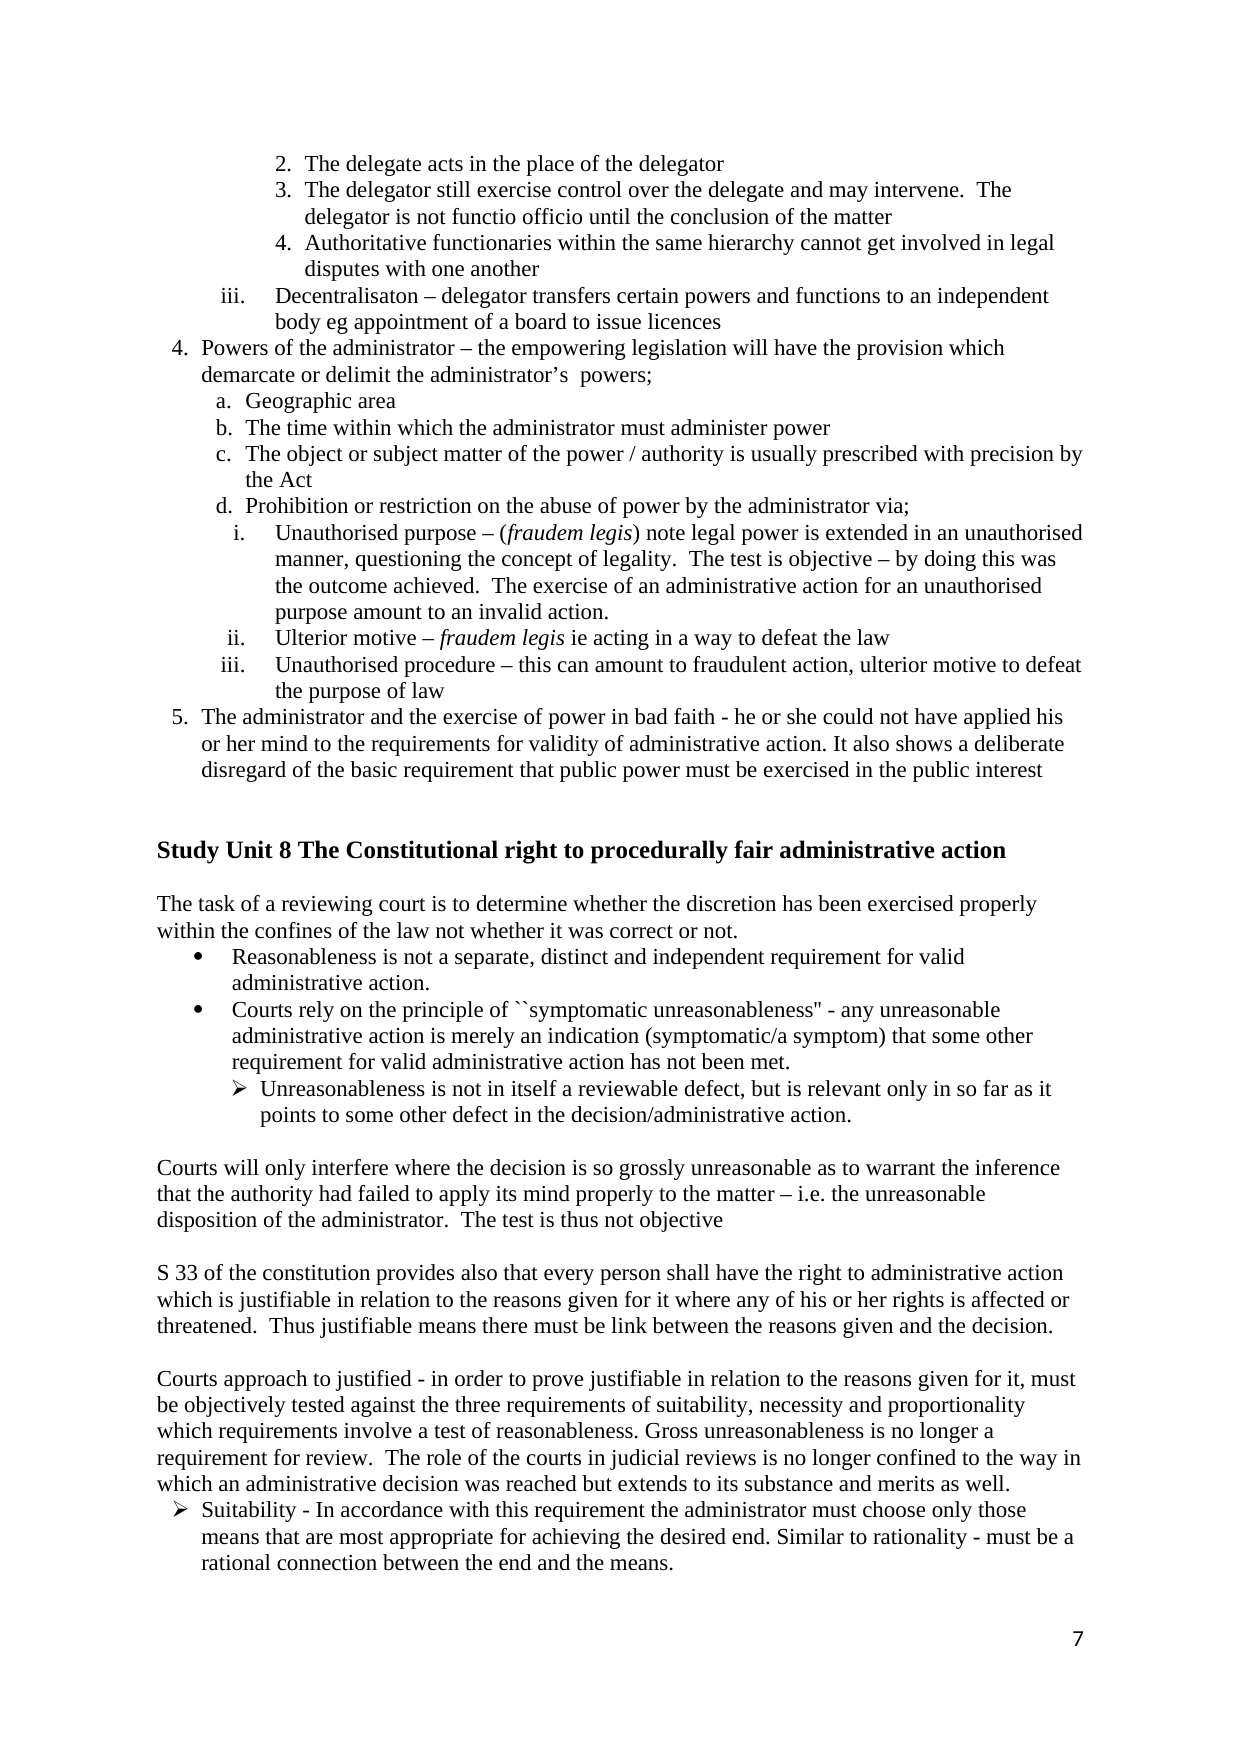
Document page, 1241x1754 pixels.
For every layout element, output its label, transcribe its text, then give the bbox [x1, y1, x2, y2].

list Unauthorised purpose – (fraudem legis) note legal power is extended in an unauthorised manner, questioning the concept of legality. The test is objective – by doing this was the outcome achieved. The exercise of an administrative action for an unauthorised purpose amount to an invalid action. [245, 519, 1084, 624]
list Ulterior motive – fraudem legis ie acting in a way to defeat the law [245, 624, 1084, 651]
list The time within which the administrator must administer power [216, 413, 1084, 440]
text Courts approach to justified - in order to prove justifiable in relation to the reasons given for it, must be objectively tested against the three requirements of suitability, necessity and proportionality which requirements involve a test of reasonableness. Gross unreasonableness is no longer a requirement for review. The role of the courts in judicial reviews is no longer confined to the way in which an administrative decision was reached but extends to its substance and merits as well. [157, 1365, 1084, 1496]
text The task of a reviewing court is to determine whether the discretion has been exercised properly within the confines of the law not whether it was correct or not. [157, 890, 1084, 943]
list The administrator and the exercise of power in bad faith - he or she could not have applied his or her mind to the requirements for validity of administrative action. It also shows a deliberate disregard of the basic requirement that public power must be exercised in the public interest [171, 703, 1084, 782]
list Unreasonableness is not in itself a reviewable defect, but is relevant only in so far as it points to some other defect in the decision/administrative action. [230, 1075, 1084, 1127]
list Decentralisaton – delegator transfers certain powers and functions to an independent body eg appointment of a board to issue licences [245, 282, 1084, 334]
list Courts rely on the principle of ``symptomatic unreasonableness'' - any unreasonable administrative action is merely an indication (symptomatic/a symptom) that some other requirement for valid administrative action has not been met. [194, 996, 1084, 1075]
text Courts will only interfere where the decision is so grossly unreasonable as to warrant the inference that the authority had failed to apply its mind properly to the matter – i.e. the unreasonable disposition of the administrator. The test is thus not objective [157, 1154, 1084, 1233]
text Study Unit 8 The Constitutional right to procedurally fair administrative action [157, 835, 1084, 864]
list The delegate acts in the place of the delegator [275, 150, 1084, 176]
list Authoritative functionaries within the same hierarchy cannot get involved in legal disputes with one another [275, 229, 1084, 282]
text S 33 of the constitution provides also that every person shall have the right to administrative action which is justifiable in relation to the reasons given for it where any of his or her rights is affected or threatened. Thus justifiable means there must be link between the reasons given and the decision. [157, 1259, 1084, 1338]
list Prohibition or restriction on the abuse of power by the administrator via; [216, 493, 1084, 519]
list The delegator still exercise control over the delegate and may intervene. The delegator is not functio officio until the conclusion of the matter [275, 176, 1084, 229]
list The object or subject matter of the power / authority is usually prescribed with precision by the Act [216, 440, 1084, 493]
list Suitability - In accordance with this requirement the administrator must choose only those means that are most appropriate for achieving the desired end. Similar to rationality - must be a rational connection between the end and the means. [171, 1496, 1084, 1576]
list Geographic area [216, 387, 1084, 413]
list Powers of the administrator – the empowering legislation will have the provision which demarcate or delimit the administrator’s powers; [171, 334, 1084, 387]
list Unauthorised procedure – this can amount to fraudulent action, ulterior motive to defeat the purpose of law [245, 651, 1084, 703]
list Reasonableness is not a separate, distinct and independent requirement for valid administrative action. [194, 943, 1084, 996]
